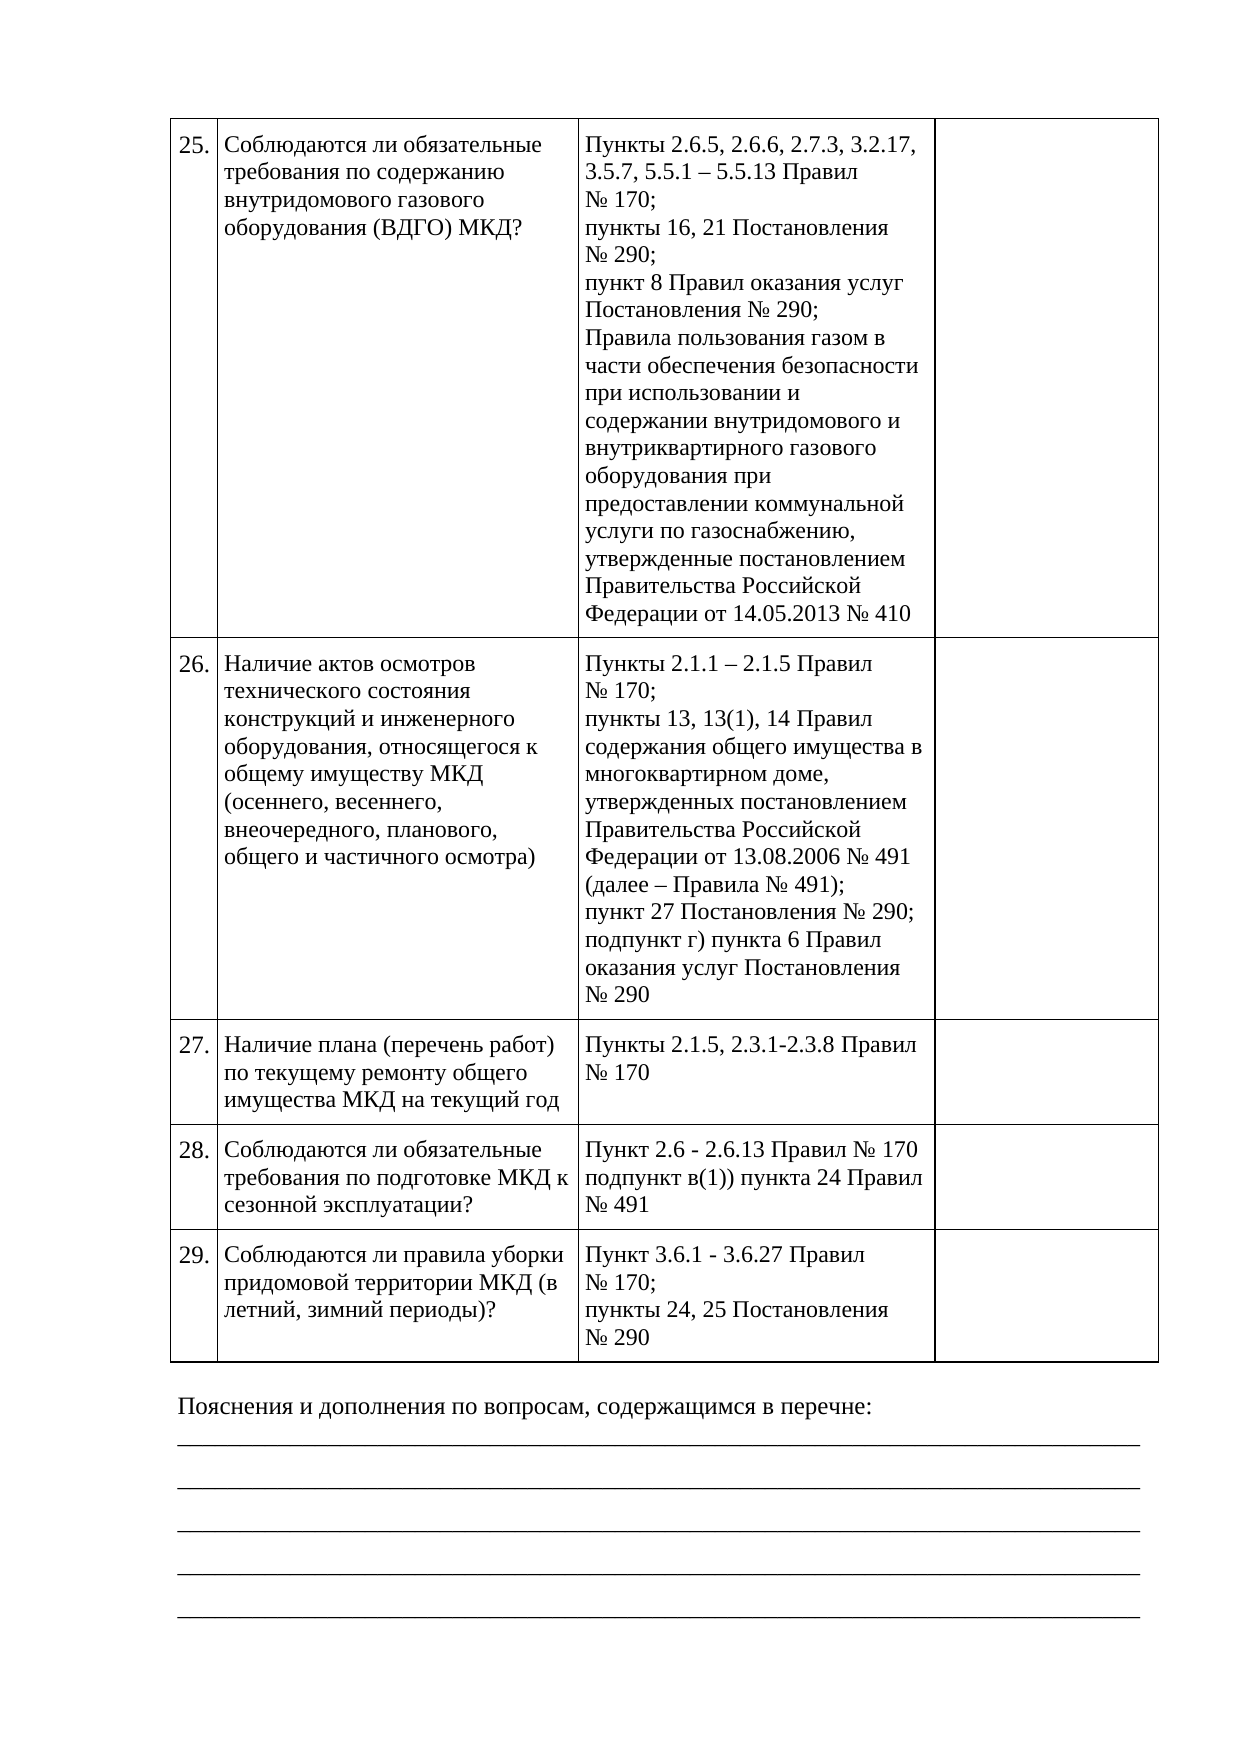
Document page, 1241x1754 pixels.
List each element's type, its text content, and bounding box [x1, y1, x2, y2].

table_cell 28. [171, 1125, 217, 1229]
text _____________________________________________________________________________ [177, 1420, 1152, 1449]
table_cell Наличие актов осмотров технического состояния конструкций и инженерного оборудования, относящегося к общему имуществу МКД (осеннего, весеннего, внеочередного, планового, общего и частичного осмотра) [218, 638, 578, 1018]
table_cell [936, 1020, 1158, 1123]
table_cell Пункты 2.1.5, 2.3.1-2.3.8 Правил № 170 [579, 1020, 934, 1123]
table_cell Пункт 2.6 - 2.6.13 Правил № 170 подпункт в(1)) пункта 24 Правил № 491 [579, 1125, 934, 1229]
text Пояснения и дополнения по вопросам, содержащимся в перечне: [177, 1391, 1152, 1420]
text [177, 1592, 1152, 1621]
table_cell Пункты 2.1.1 – 2.1.5 Правил № 170; пункты 13, 13(1), 14 Правил содержания общего имущества в многоквартирном доме, утвержденных постановлением Правительства Российской Федерации от 13.08.2006 № 491 (далее – Правила № 491); пункт 27 Постановления № 290; подпункт г) пункта 6 Правил оказания услуг Постановления № 290 [579, 638, 934, 1018]
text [177, 1549, 1152, 1578]
table_cell Соблюдаются ли обязательные требования по содержанию внутридомового газового оборудования (ВДГО) МКД? [218, 119, 578, 637]
table_cell 27. [171, 1020, 217, 1123]
table_cell [936, 119, 1158, 637]
table_cell [936, 1230, 1158, 1361]
table_cell 26. [171, 638, 217, 1018]
table_cell 25. [171, 119, 217, 637]
table_cell Соблюдаются ли обязательные требования по подготовке МКД к сезонной эксплуатации? [218, 1125, 578, 1229]
table_cell Наличие плана (перечень работ) по текущему ремонту общего имущества МКД на текущий год [218, 1020, 578, 1123]
table_cell [936, 638, 1158, 1018]
text _____________________________________________________________________________ [177, 1463, 1152, 1492]
text _____________________________________________________________________________ [177, 1506, 1152, 1535]
table_cell Соблюдаются ли правила уборки придомовой территории МКД (в летний, зимний периоды)? [218, 1230, 578, 1361]
table_cell Пункты 2.6.5, 2.6.6, 2.7.3, 3.2.17, 3.5.7, 5.5.1 – 5.5.13 Правил № 170; пункты 16, 21 Постановления № 290; пункт 8 Правил оказания услуг Постановления № 290; Правила пользования газом в части обеспечения безопасности при использовании и содержании внутридомового и внутриквартирного газового оборудования при предоставлении коммунальной услуги по газоснабжению, утвержденные постановлением Правительства Российской Федерации от 14.05.2013 № 410 [579, 119, 934, 637]
table_cell [936, 1125, 1158, 1229]
table_cell Пункт 3.6.1 - 3.6.27 Правил № 170; пункты 24, 25 Постановления № 290 [579, 1230, 934, 1361]
table_cell 29. [171, 1230, 217, 1361]
